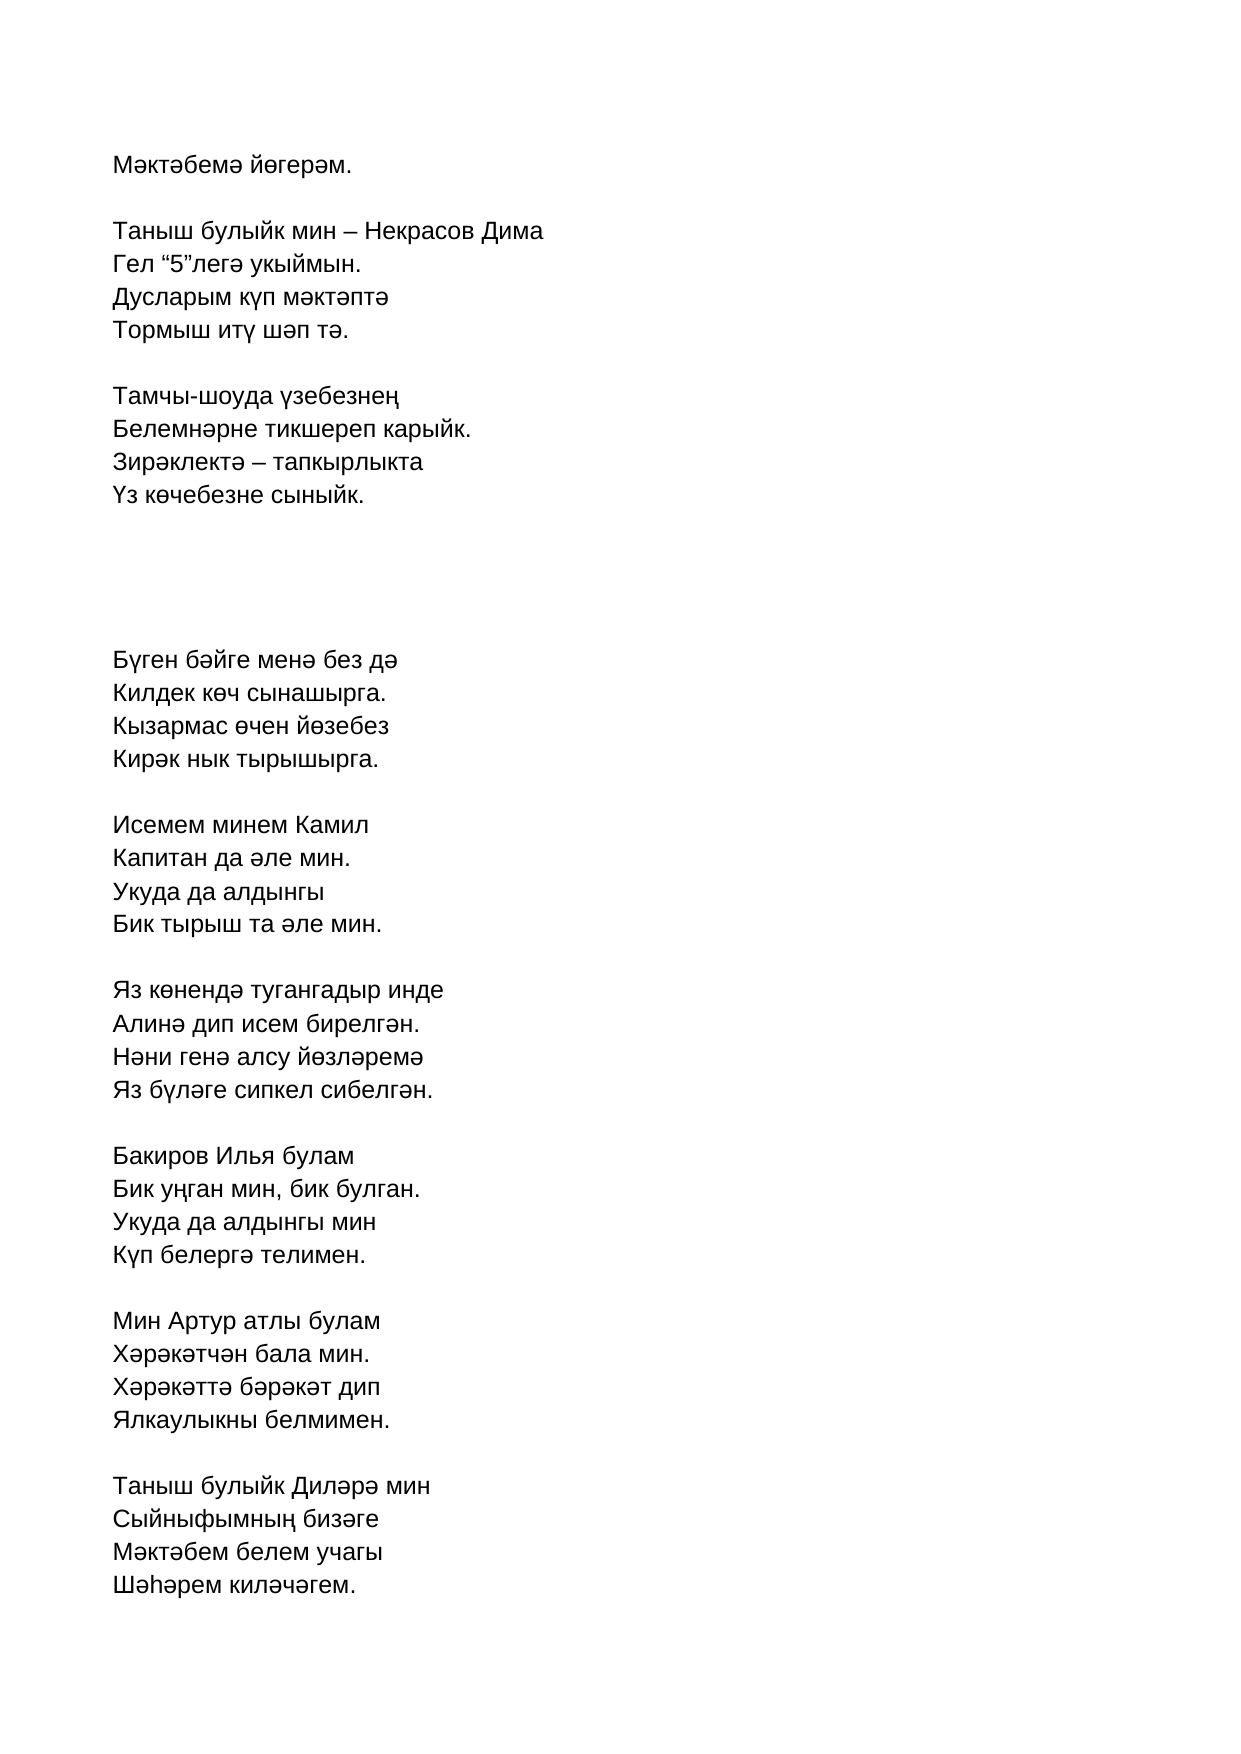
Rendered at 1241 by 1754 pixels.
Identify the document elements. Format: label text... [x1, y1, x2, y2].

text Капитан да әле мин. [112, 843, 1128, 872]
text Зирәклектә – тапкырлыкта [112, 447, 1128, 476]
text Укуда да алдынгы мин [112, 1207, 1128, 1235]
text Шәһәрем киләчәгем. [112, 1570, 1128, 1599]
text Нәни генә алсу йөзләремә [112, 1042, 1128, 1070]
text Бүген бәйге менә без дә [112, 645, 1128, 674]
text Бик тырыш та әле мин. [112, 909, 1128, 938]
text Алинә дип исем бирелгән. [112, 1008, 1128, 1037]
text Яз көнендә тугангадыр инде [112, 976, 1128, 1004]
text Тормыш итү шәп тә. [112, 315, 1128, 344]
text Кирәк нык тырышырга. [112, 744, 1128, 773]
text Таныш булыйк Диләрә мин [112, 1471, 1128, 1499]
text Исемем минем Камил [112, 810, 1128, 839]
text Хәрәкәттә бәрәкәт дип [112, 1372, 1128, 1401]
text Мәктәбем белем учагы [112, 1537, 1128, 1566]
text Дусларым күп мәктәптә [112, 282, 1128, 311]
text Күп белергә телимен. [112, 1240, 1128, 1268]
text Мәктәбемә йөгерәм. [112, 150, 1128, 179]
text Мин Артур атлы булам [112, 1306, 1128, 1334]
text Хәрәкәтчән бала мин. [112, 1339, 1128, 1367]
text Килдек көч сынашырга. [112, 678, 1128, 707]
text Кызармас өчен йөзебез [112, 711, 1128, 740]
text Бакиров Илья булам [112, 1141, 1128, 1169]
text Тамчы-шоуда үзебезнең [112, 381, 1128, 410]
text Белемнәрне тикшереп карыйк. [112, 414, 1128, 443]
text Яз бүләге сипкел сибелгән. [112, 1074, 1128, 1103]
text Үз көчебезне сыныйк. [112, 480, 1128, 509]
text Таныш булыйк мин – Некрасов Дима [112, 216, 1128, 245]
text Сыйныфымның бизәге [112, 1504, 1128, 1533]
text Бик уңган мин, бик булган. [112, 1174, 1128, 1202]
text Укуда да алдынгы [112, 876, 1128, 905]
text Гел “5”легә укыймын. [112, 249, 1128, 278]
text Ялкаулыкны белмимен. [112, 1405, 1128, 1433]
